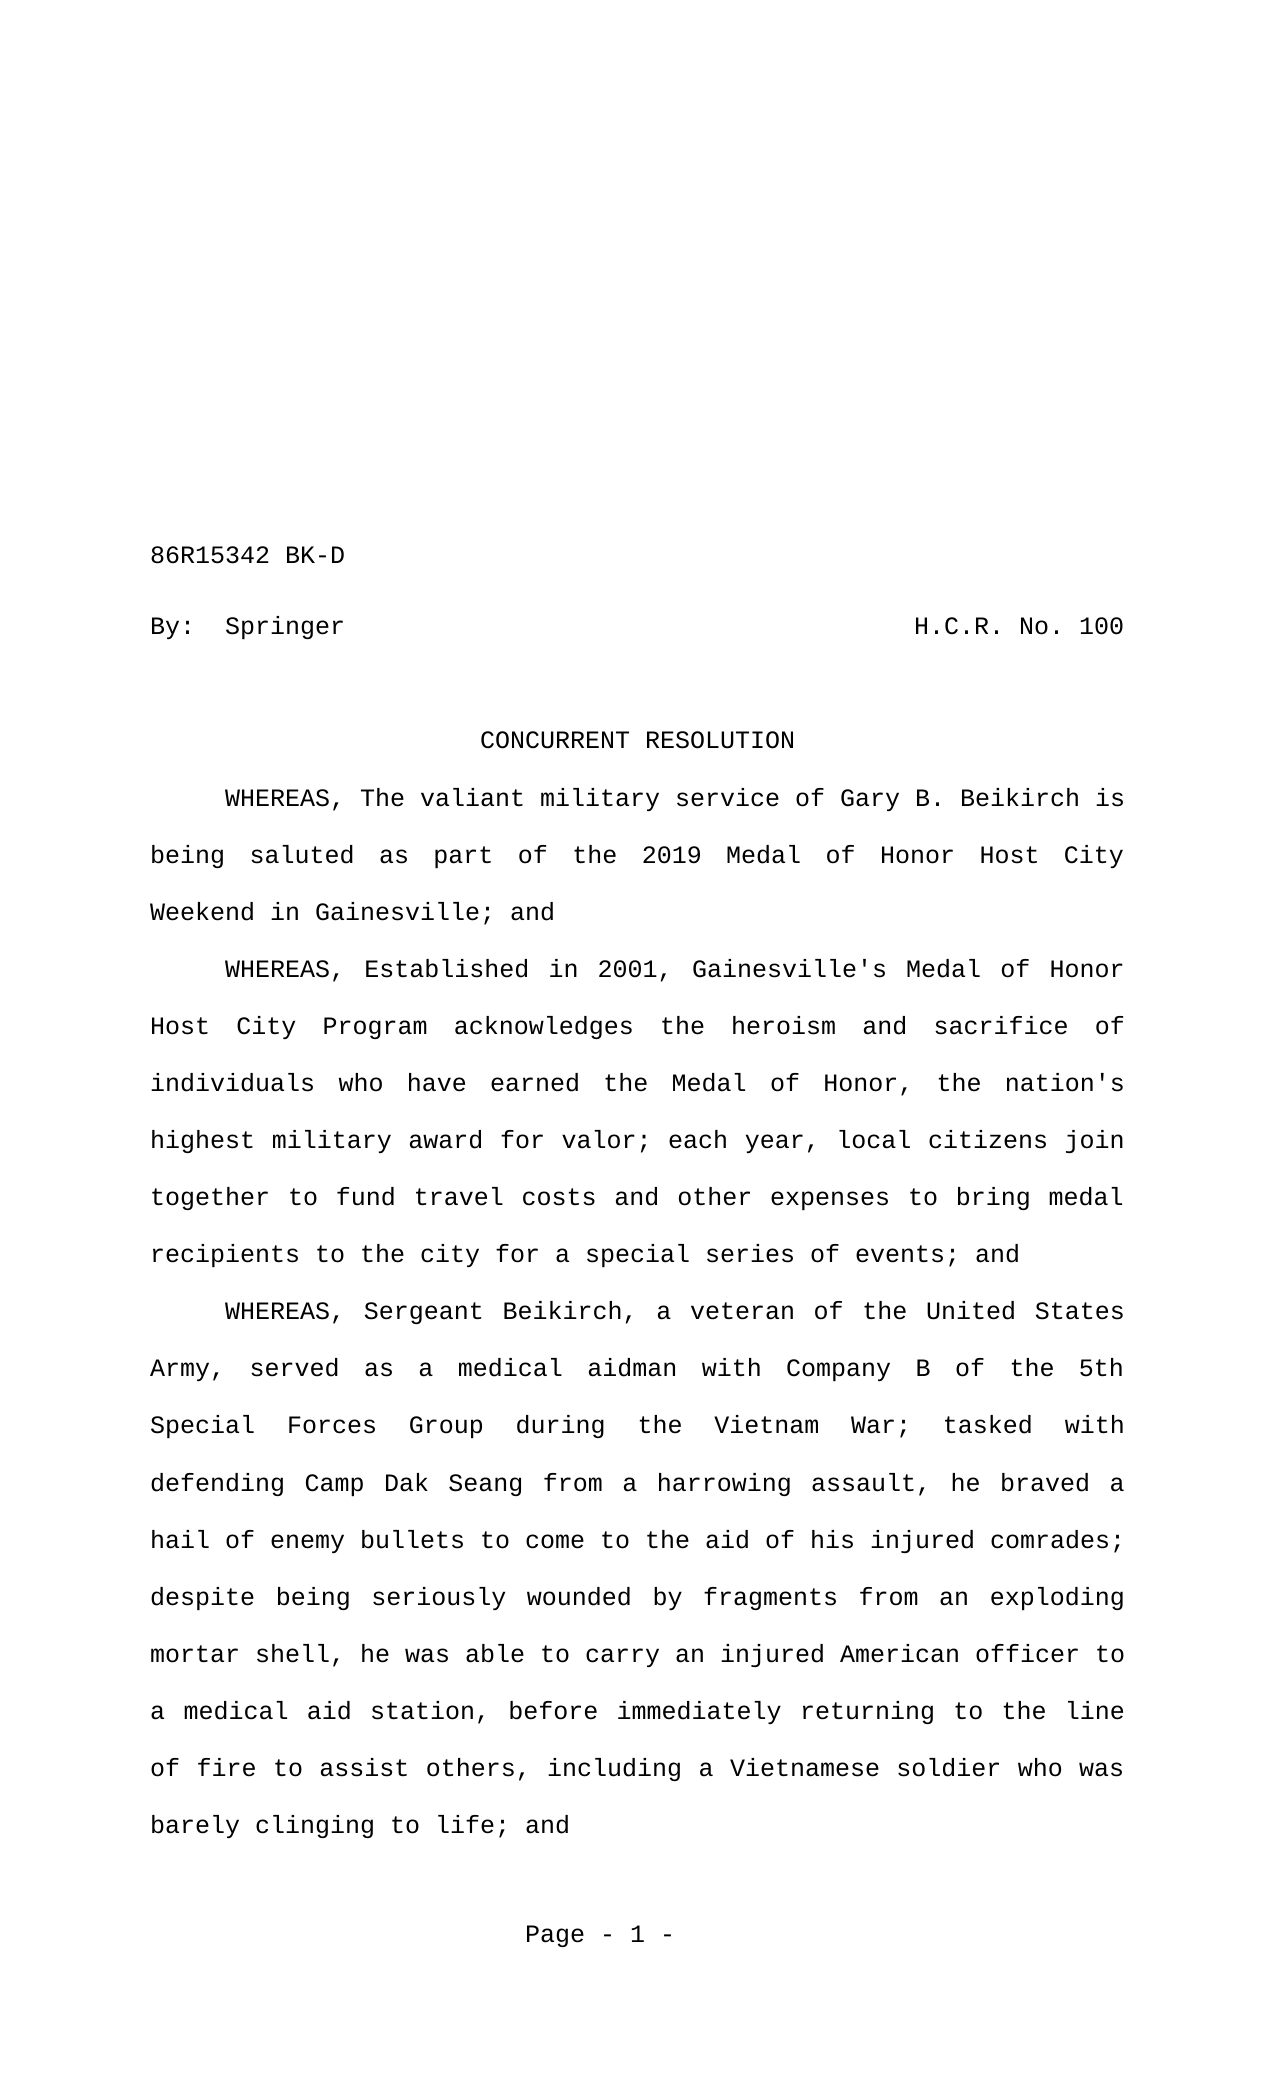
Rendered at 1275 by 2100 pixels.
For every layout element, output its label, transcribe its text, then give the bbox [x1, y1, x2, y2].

text WHEREAS, The valiant military service of Gary B. Beikirch is being saluted as part of the 2019 Medal of Honor Host City Weekend in Gainesville; and [150, 785, 1125, 928]
text 86R15342 BK-D [150, 542, 1125, 571]
text By: Springer H.C.R. No. 100 [150, 614, 1125, 642]
text WHEREAS, Established in 2001, Gainesville's Medal of Honor Host City Program acknowledges the heroism and sacrifice of individuals who have earned the Medal of Honor, the nation's highest military award for valor; each year, local citizens join together to fund travel costs and other expenses to bring medal recipients to the city for a special series of events; and [150, 956, 1125, 1270]
text CONCURRENT RESOLUTION [150, 728, 1125, 756]
text WHEREAS, Sergeant Beikirch, a veteran of the United States Army, served as a medical aidman with Company B of the 5th Special Forces Group during the Vietnam War; tasked with defending Camp Dak Seang from a harrowing assault, he braved a hail of enemy bullets to come to the aid of his injured comrades; despite being seriously wounded by fragments from an exploding mortar shell, he was able to carry an injured American officer to a medical aid station, before immediately returning to the line of fire to assist others, including a Vietnamese soldier who was barely clinging to life; and [150, 1299, 1125, 1841]
